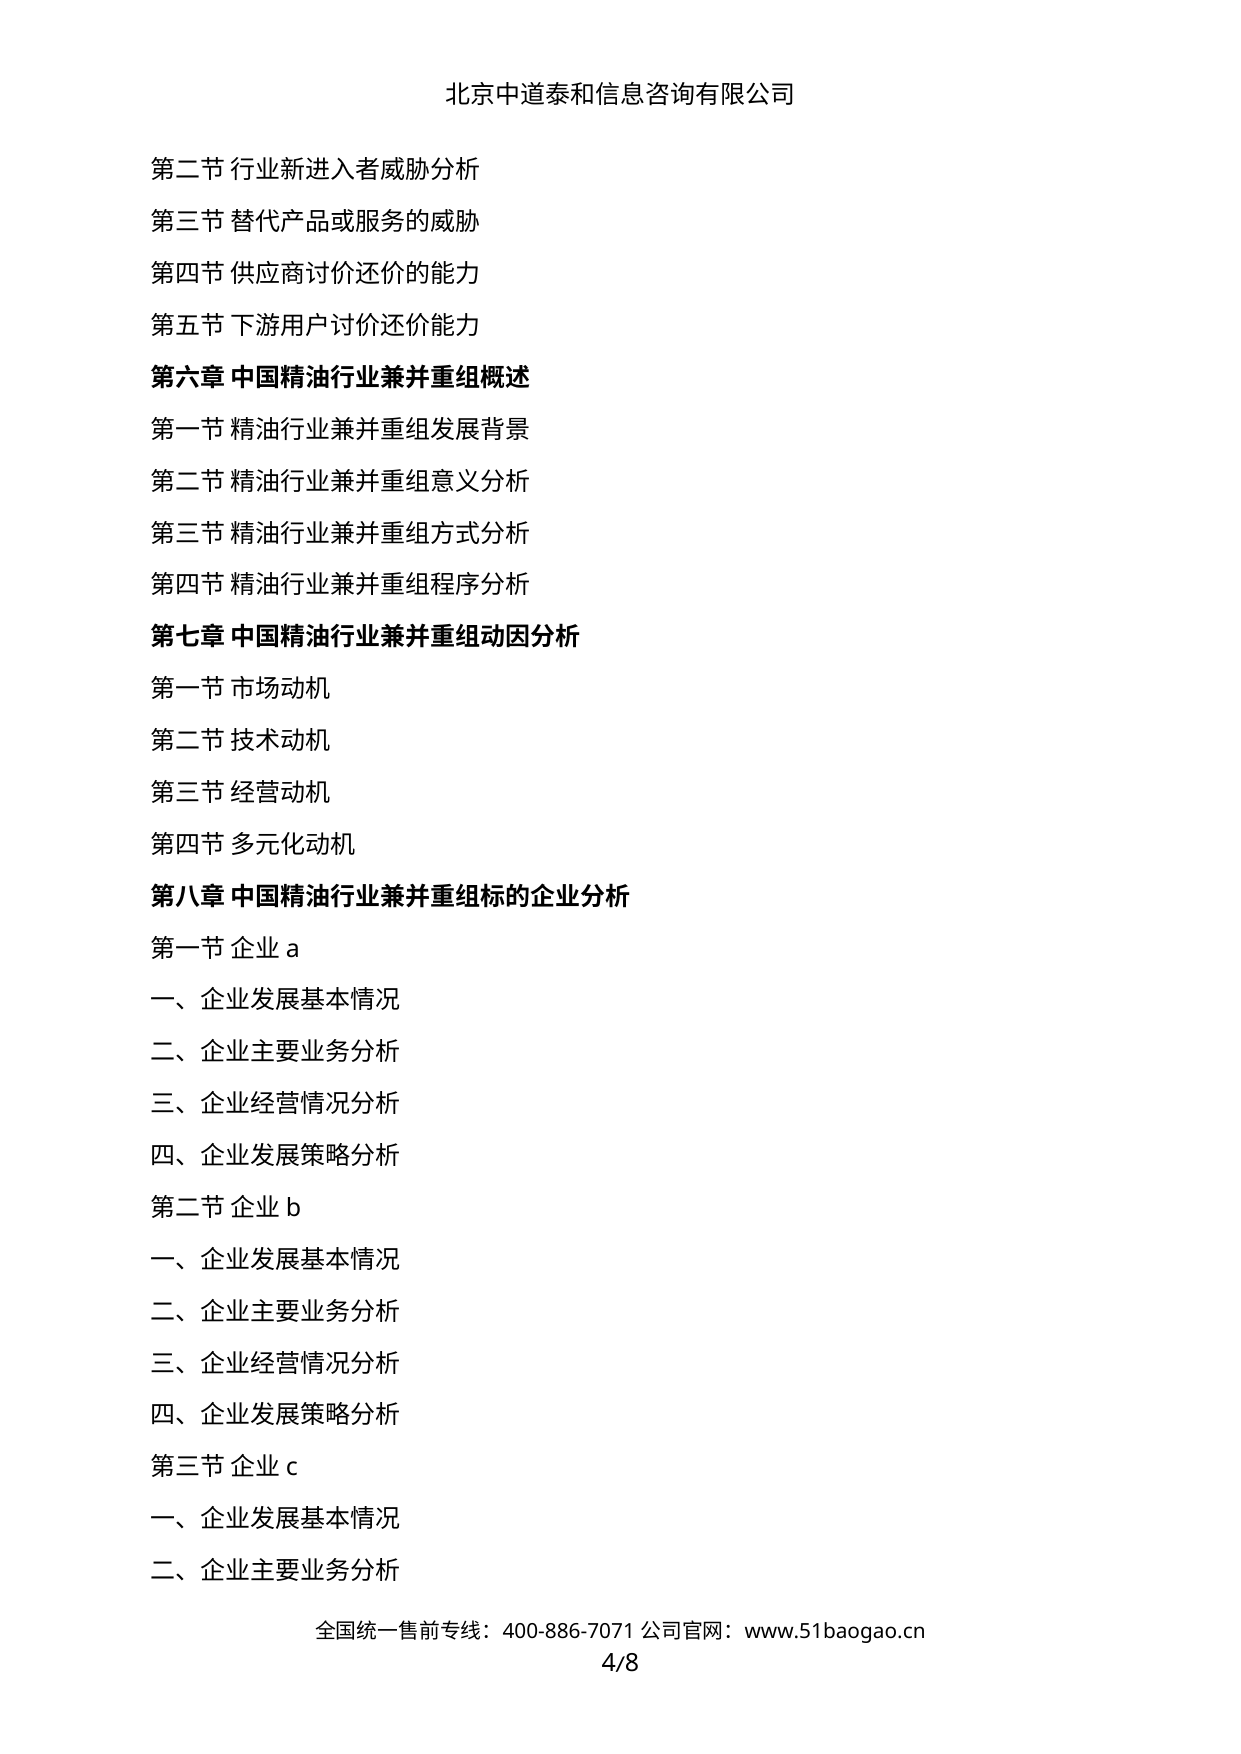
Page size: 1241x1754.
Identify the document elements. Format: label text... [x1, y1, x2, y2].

text 第四节 多元化动机 [150, 824, 1090, 861]
text 第三节 精油行业兼并重组方式分析 [150, 513, 1090, 549]
text 第八章 中国精油行业兼并重组标的企业分析 [150, 876, 1090, 912]
text 第一节 精油行业兼并重组发展背景 [150, 409, 1090, 446]
text 第三节 企业c [150, 1447, 1090, 1483]
text 第一节 企业a [150, 928, 1090, 964]
text 第三节 经营动机 [150, 772, 1090, 809]
text 第一节 市场动机 [150, 669, 1090, 705]
text 四、企业发展策略分析 [150, 1136, 1090, 1172]
text 二、企业主要业务分析 [150, 1032, 1090, 1068]
text 一、企业发展基本情况 [150, 1239, 1090, 1276]
text 第二节 技术动机 [150, 721, 1090, 757]
text 第四节 精油行业兼并重组程序分析 [150, 565, 1090, 601]
text 第二节 精油行业兼并重组意义分析 [150, 461, 1090, 497]
text 第六章 中国精油行业兼并重组概述 [150, 357, 1090, 394]
text 三、企业经营情况分析 [150, 1084, 1090, 1120]
text 第四节 供应商讨价还价的能力 [150, 254, 1090, 290]
text 一、企业发展基本情况 [150, 980, 1090, 1016]
text 一、企业发展基本情况 [150, 1499, 1090, 1535]
text 第七章 中国精油行业兼并重组动因分析 [150, 617, 1090, 653]
text 第三节 替代产品或服务的威胁 [150, 202, 1090, 238]
text 第二节 行业新进入者威胁分析 [150, 150, 1090, 186]
text 二、企业主要业务分析 [150, 1291, 1090, 1327]
text 四、企业发展策略分析 [150, 1395, 1090, 1431]
text 第五节 下游用户讨价还价能力 [150, 306, 1090, 342]
text 第二节 企业b [150, 1187, 1090, 1224]
text 三、企业经营情况分析 [150, 1343, 1090, 1379]
text 二、企业主要业务分析 [150, 1551, 1090, 1587]
